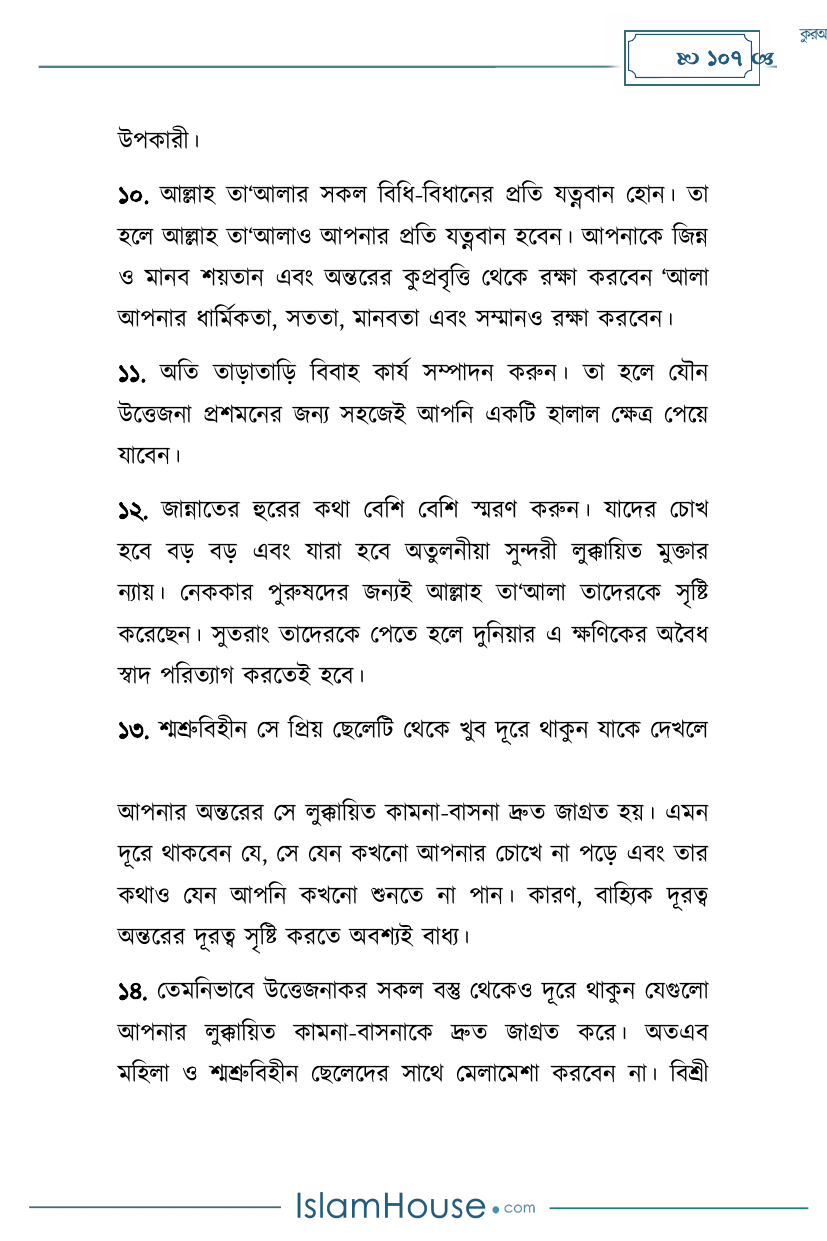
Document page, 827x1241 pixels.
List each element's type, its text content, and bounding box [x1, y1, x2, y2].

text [118, 118, 709, 159]
text ১২. জান্নাতের হুরের কথা বেশি বেশি স্মরণ করুন। যাদের চোখ হবে বড় বড় এবং যারা হবে অতুলনীয়া সুন্দরী লুক্কায়িত মুক্তার ন্যায়। নেককার পুরুষদের জন্যই আল্লাহ তা‘আলা তাদেরকে সৃষ্টি করেছেন। সুতরাং তাদেরকে পেতে হলে দুনিয়ার এ ক্ষণিকের অবৈধ স্বাদ পরিত্যাগ করতেই হবে। [118, 487, 709, 694]
picture [22, 1186, 281, 1224]
picture [289, 1187, 809, 1225]
text ১৩. শ্মশ্রুবিহীন সে প্রিয় ছেলেটি থেকে খুব দূরে থাকুন যাকে দেখলে আপনার অন্তরের সে লুক্কায়িত কামনা-বাসনা দ্রুত জাগ্রত হয়। এমন দূরে থাকবেন যে, সে যেন কখনো আপনার চোখে না পড়ে এবং তার কথাও যেন আপনি কখনো শুনতে না পান। কারণ, বাহ্যিক দূরত্ব অন্তরের দূরত্ব সৃষ্টি করতে অবশ্যই বাধ্য। [118, 707, 709, 956]
text ১১. অতি তাড়াতাড়ি বিবাহ কার্য সম্পাদন করুন। তা হলে যৌন উত্তেজনা প্রশমনের জন্য সহজেই আপনি একটি হালাল ক্ষেত্র পেয়ে যাবেন। [118, 350, 709, 475]
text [118, 968, 709, 1093]
text ১০. আল্লাহ তা‘আলার সকল বিধি-বিধানের প্রতি যত্নবান হোন। তা হলে আল্লাহ তা‘আলাও আপনার প্রতি যত্নবান হবেন। আপনাকে জিন্ন ও মানব শয়তান এবং অন্তরের কুপ্রবৃত্তি থেকে রক্ষা করবেন ‘আলা আপনার ধার্মিকতা, সততা, মানবতা এবং সম্মানও রক্ষা করবেন। [118, 172, 709, 338]
